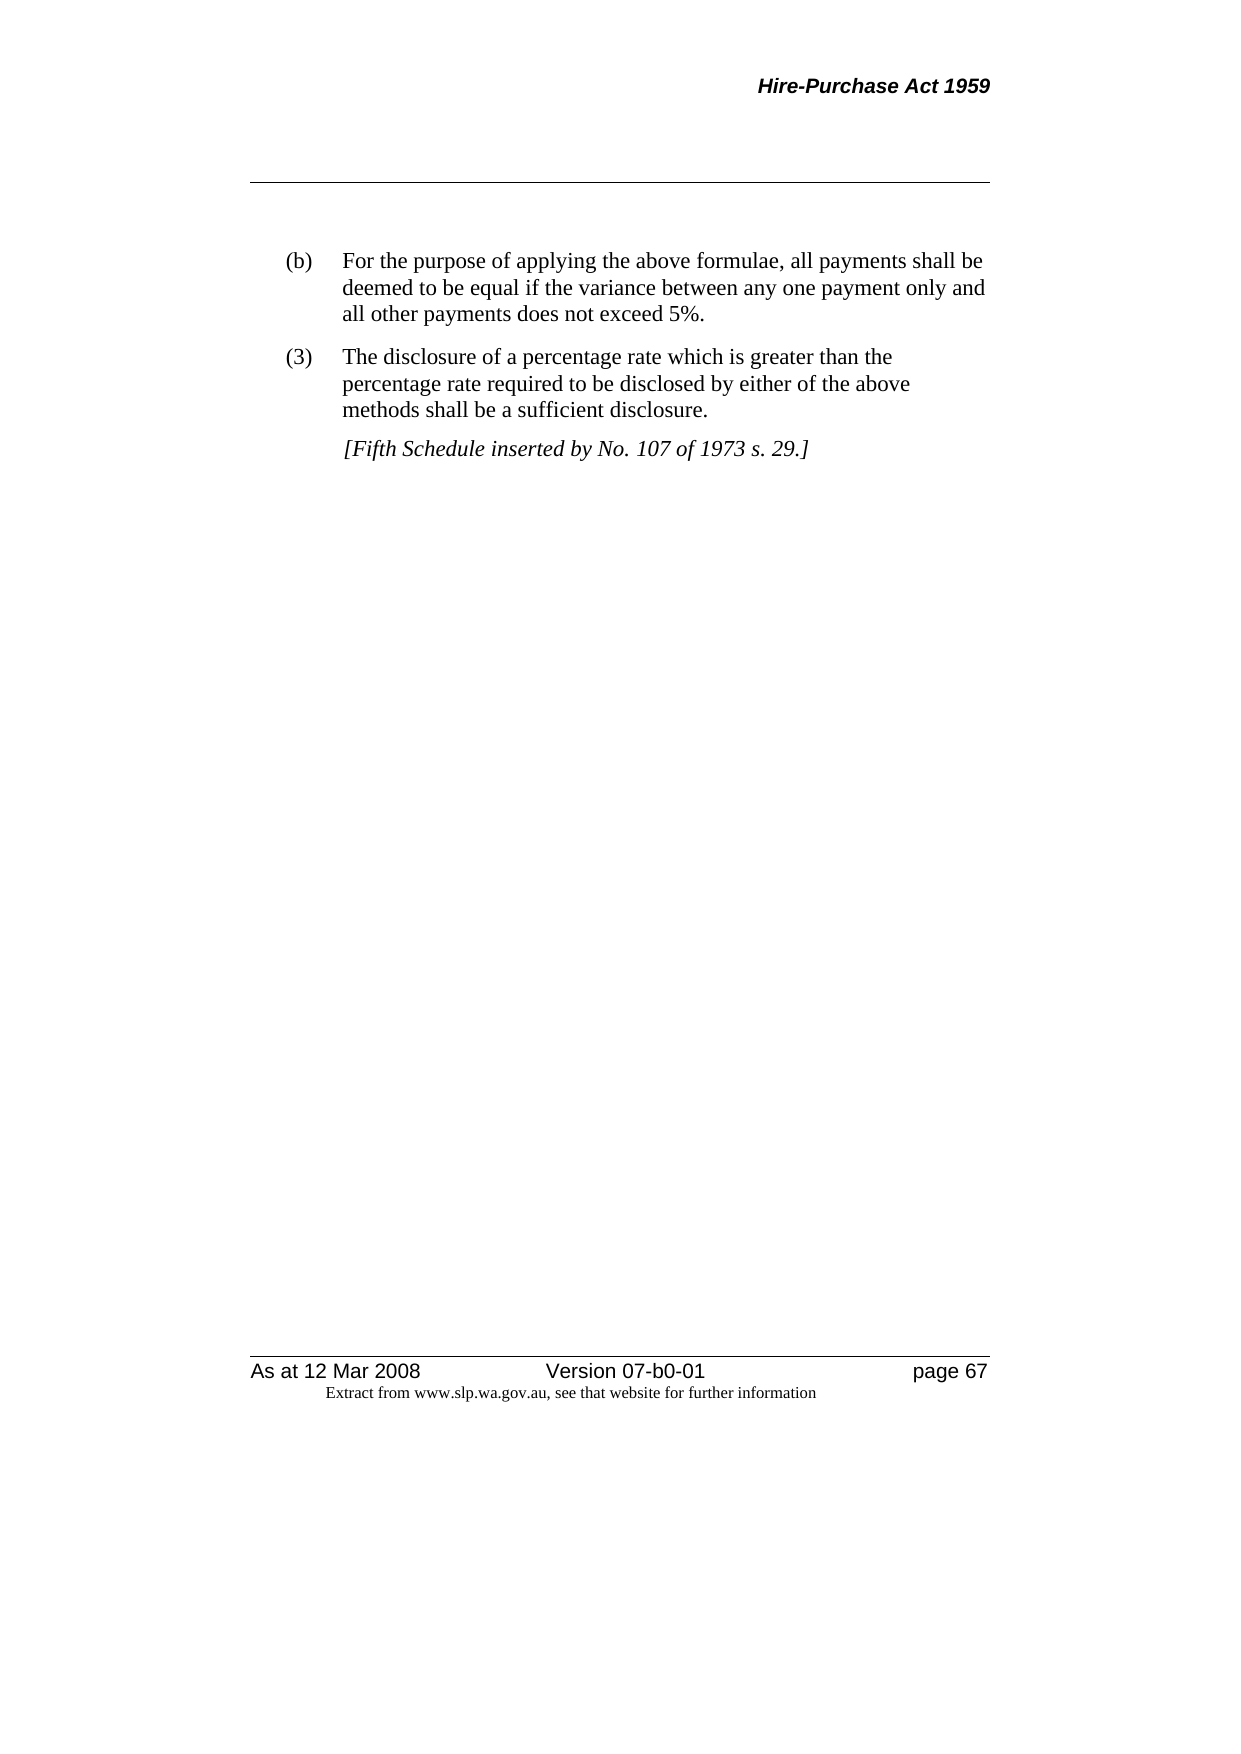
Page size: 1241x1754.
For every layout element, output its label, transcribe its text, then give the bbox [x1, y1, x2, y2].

text (b) For the purpose of applying the above formulae, all payments shall be deemed to be equal if the variance between any one payment only and all other payments does not exceed 5%. [250, 247, 990, 327]
text (3) The disclosure of a percentage rate which is greater than the percentage rate required to be disclosed by either of the above methods shall be a sufficient disclosure. [250, 343, 990, 422]
text [Fifth Schedule inserted by No. 107 of 1973 s. 29.] [250, 435, 990, 461]
